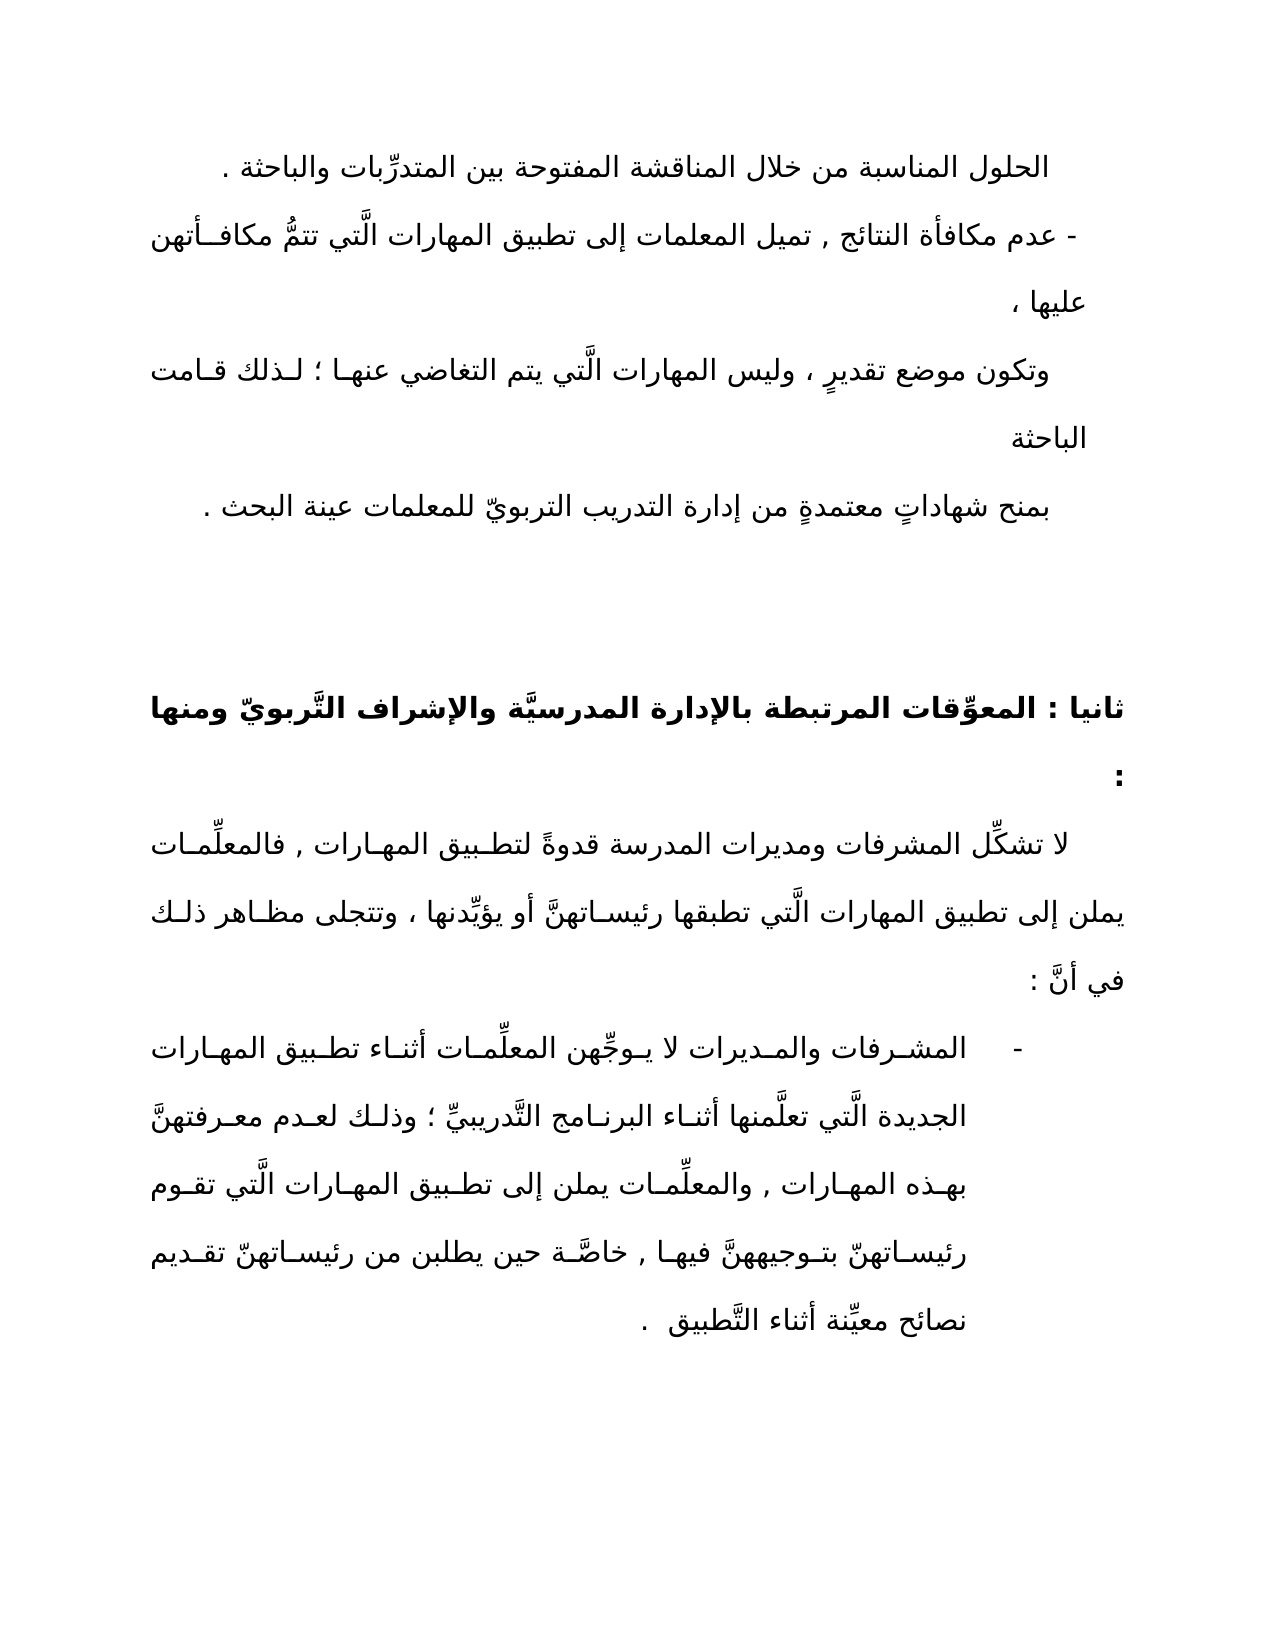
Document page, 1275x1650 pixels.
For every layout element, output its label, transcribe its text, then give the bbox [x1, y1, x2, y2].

text بمنح شهاداتٍ معتمدةٍ من إدارة التدريب التربويّ للمعلمات عينة البحث . [150, 489, 1087, 523]
list المشرفات والمديرات لا يوجِّهن المعلِّمات أثناء تطبيق المهارات الجديدة الَّتي تعلَّمنها أثناء البرنامج التَّدريبيِّ ؛ وذلك لعدم معرفتهنَّ بهذه المهارات , والمعلِّمات يملن إلى تطبيق المهارات الَّتي تقوم رئيساتهنّ بتوجيههنَّ فيها , خاصَّة حين يطلبن من رئيساتهنّ تقديم نصائح معيِّنة أثناء التَّطبيق . [150, 1031, 1012, 1337]
text لا تشكِّل المشرفات ومديرات المدرسة قدوةً لتطبيق المهارات , فالمعلِّمات يملن إلى تطبيق المهارات الَّتي تطبقها رئيساتهنَّ أو يؤيِّدنها ، وتتجلى مظاهر ذلك في أنَّ : [150, 827, 1125, 997]
text ثانيا : المعوِّقات المرتبطة بالإدارة المدرسيَّة والإشراف التَّربويّ ومنها : [150, 692, 1125, 793]
text - عدم مكافأة النتائج , تميل المعلمات إلى تطبيق المهارات الَّتي تتمُّ مكافأتهن عليها ، [150, 218, 1087, 320]
text الحلول المناسبة من خلال المناقشة المفتوحة بين المتدرِّبات والباحثة . [150, 150, 1087, 184]
text وتكون موضع تقديرٍ ، وليس المهارات الَّتي يتم التغاضي عنها ؛ لذلك قامت الباحثة [150, 354, 1087, 456]
